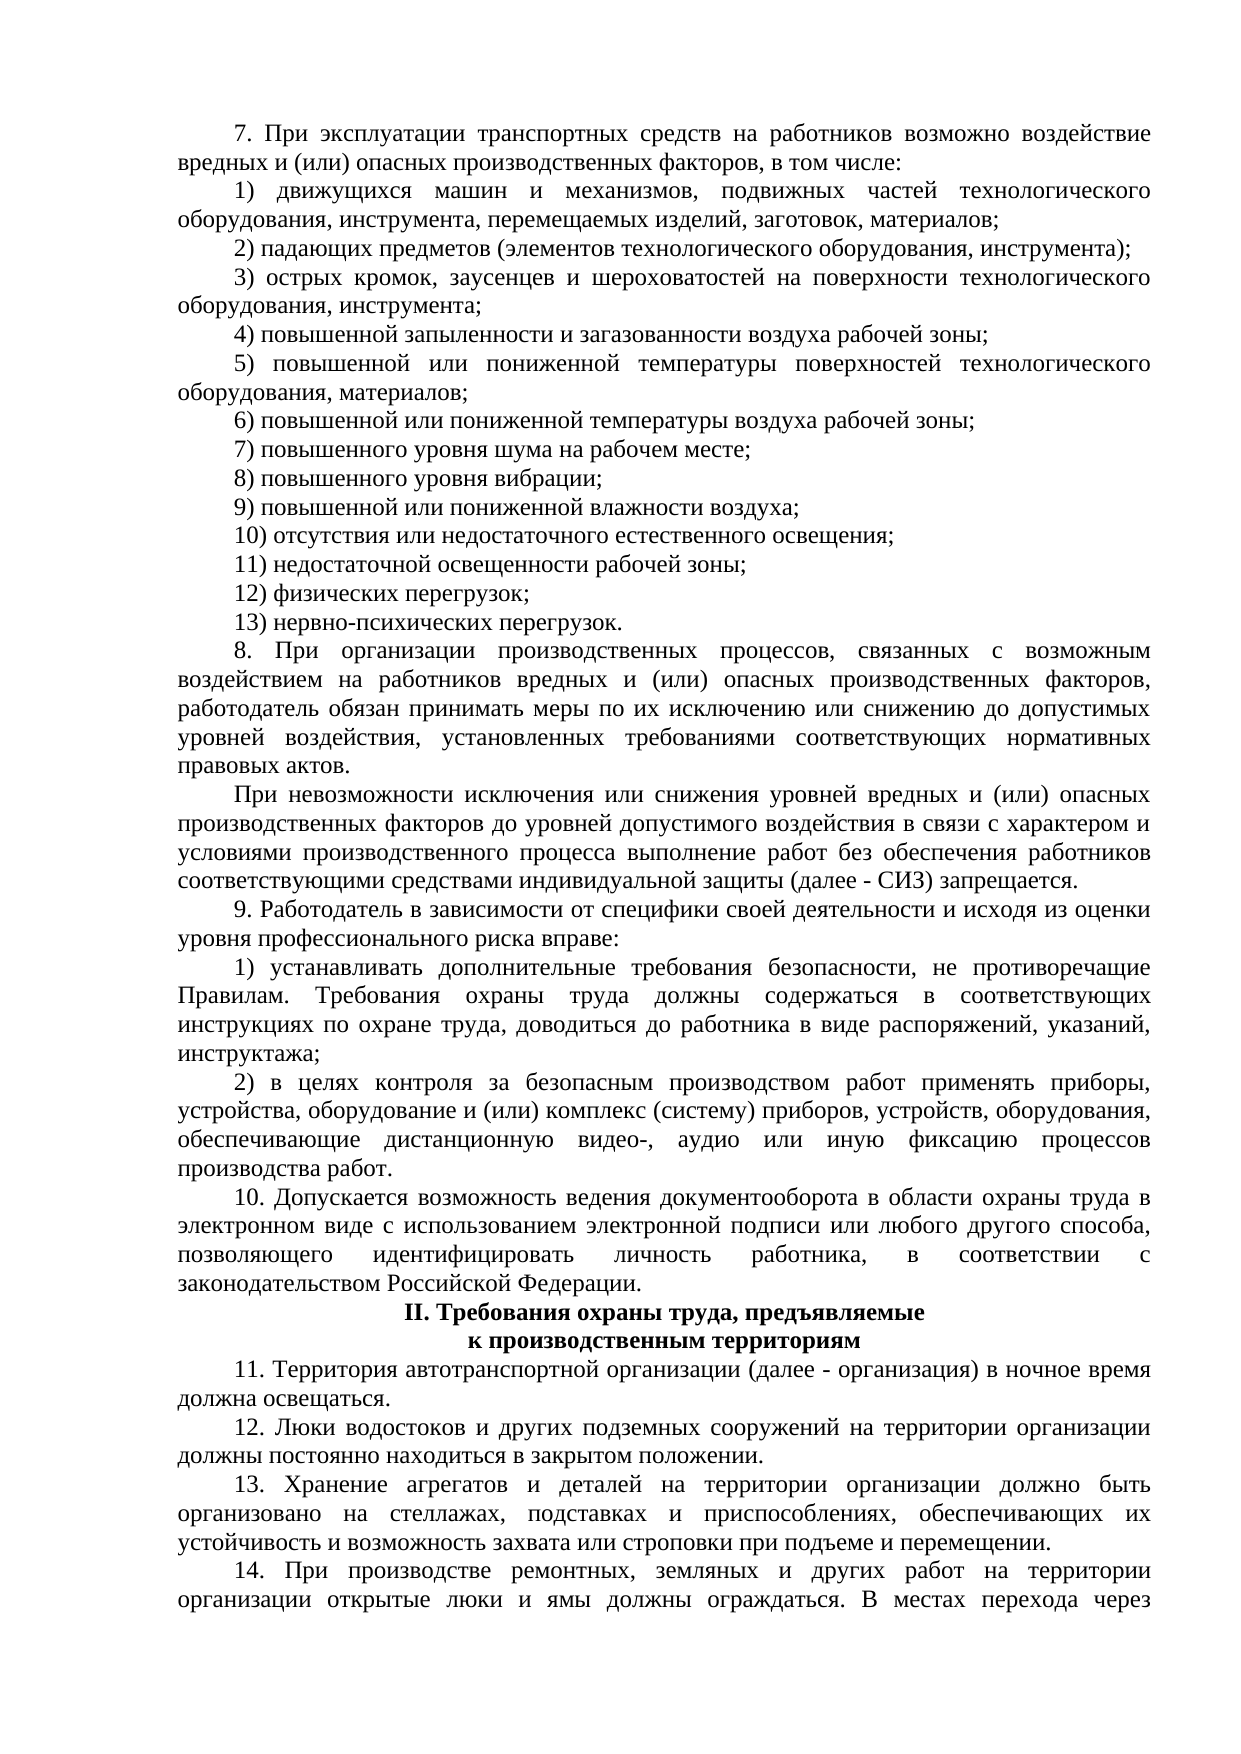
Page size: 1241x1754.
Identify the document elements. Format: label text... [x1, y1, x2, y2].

text 1) движущихся машин и механизмов, подвижных частей технологического оборудования, инструмента, перемещаемых изделий, заготовок, материалов; [177, 176, 1152, 233]
text 10. Допускается возможность ведения документооборота в области охраны труда в электронном виде с использованием электронной подписи или любого другого способа, позволяющего идентифицировать личность работника, в соответствии с законодательством Российской Федерации. [177, 1182, 1152, 1297]
text 8) повышенного уровня вибрации; [177, 463, 1152, 492]
text 12. Люки водостоков и других подземных сооружений на территории организации должны постоянно находиться в закрытом положении. [177, 1412, 1152, 1469]
text 9) повышенной или пониженной влажности воздуха; [177, 492, 1152, 521]
text 4) повышенной запыленности и загазованности воздуха рабочей зоны; [177, 319, 1152, 348]
text 11. Территория автотранспортной организации (далее - организация) в ночное время должна освещаться. [177, 1354, 1152, 1412]
text 5) повышенной или пониженной температуры поверхностей технологического оборудования, материалов; [177, 348, 1152, 406]
text 8. При организации производственных процессов, связанных с возможным воздействием на работников вредных и (или) опасных производственных факторов, работодатель обязан принимать меры по их исключению или снижению до допустимых уровней воздействия, установленных требованиями соответствующих нормативных правовых актов. [177, 636, 1152, 779]
text 12) физических перегрузок; [177, 578, 1152, 607]
text 9. Работодатель в зависимости от специфики своей деятельности и исходя из оценки уровня профессионального риска вправе: [177, 894, 1152, 952]
text 2) в целях контроля за безопасным производством работ применять приборы, устройства, оборудование и (или) комплекс (систему) приборов, устройств, оборудования, обеспечивающие дистанционную видео-, аудио или иную фиксацию процессов производства работ. [177, 1067, 1152, 1182]
text 7) повышенного уровня шума на рабочем месте; [177, 434, 1152, 463]
text 3) острых кромок, заусенцев и шероховатостей на поверхности технологического оборудования, инструмента; [177, 262, 1152, 319]
title к производственным территориям [177, 1326, 1152, 1354]
text 11) недостаточной освещенности рабочей зоны; [177, 549, 1152, 578]
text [177, 1556, 1152, 1613]
text 6) повышенной или пониженной температуры воздуха рабочей зоны; [177, 406, 1152, 434]
text 7. При эксплуатации транспортных средств на работников возможно воздействие вредных и (или) опасных производственных факторов, в том числе: [177, 118, 1152, 176]
text 10) отсутствия или недостаточного естественного освещения; [177, 521, 1152, 549]
text 1) устанавливать дополнительные требования безопасности, не противоречащие Правилам. Требования охраны труда должны содержаться в соответствующих инструкциях по охране труда, доводиться до работника в виде распоряжений, указаний, инструктажа; [177, 952, 1152, 1067]
text 2) падающих предметов (элементов технологического оборудования, инструмента); [177, 233, 1152, 262]
text 13) нервно-психических перегрузок. [177, 607, 1152, 636]
text При невозможности исключения или снижения уровней вредных и (или) опасных производственных факторов до уровней допустимого воздействия в связи с характером и условиями производственного процесса выполнение работ без обеспечения работников соответствующими средствами индивидуальной защиты (далее - СИЗ) запрещается. [177, 779, 1152, 894]
text 13. Хранение агрегатов и деталей на территории организации должно быть организовано на стеллажах, подставках и приспособлениях, обеспечивающих их устойчивость и возможность захвата или строповки при подъеме и перемещении. [177, 1469, 1152, 1556]
title II. Требования охраны труда, предъявляемые [177, 1297, 1152, 1326]
